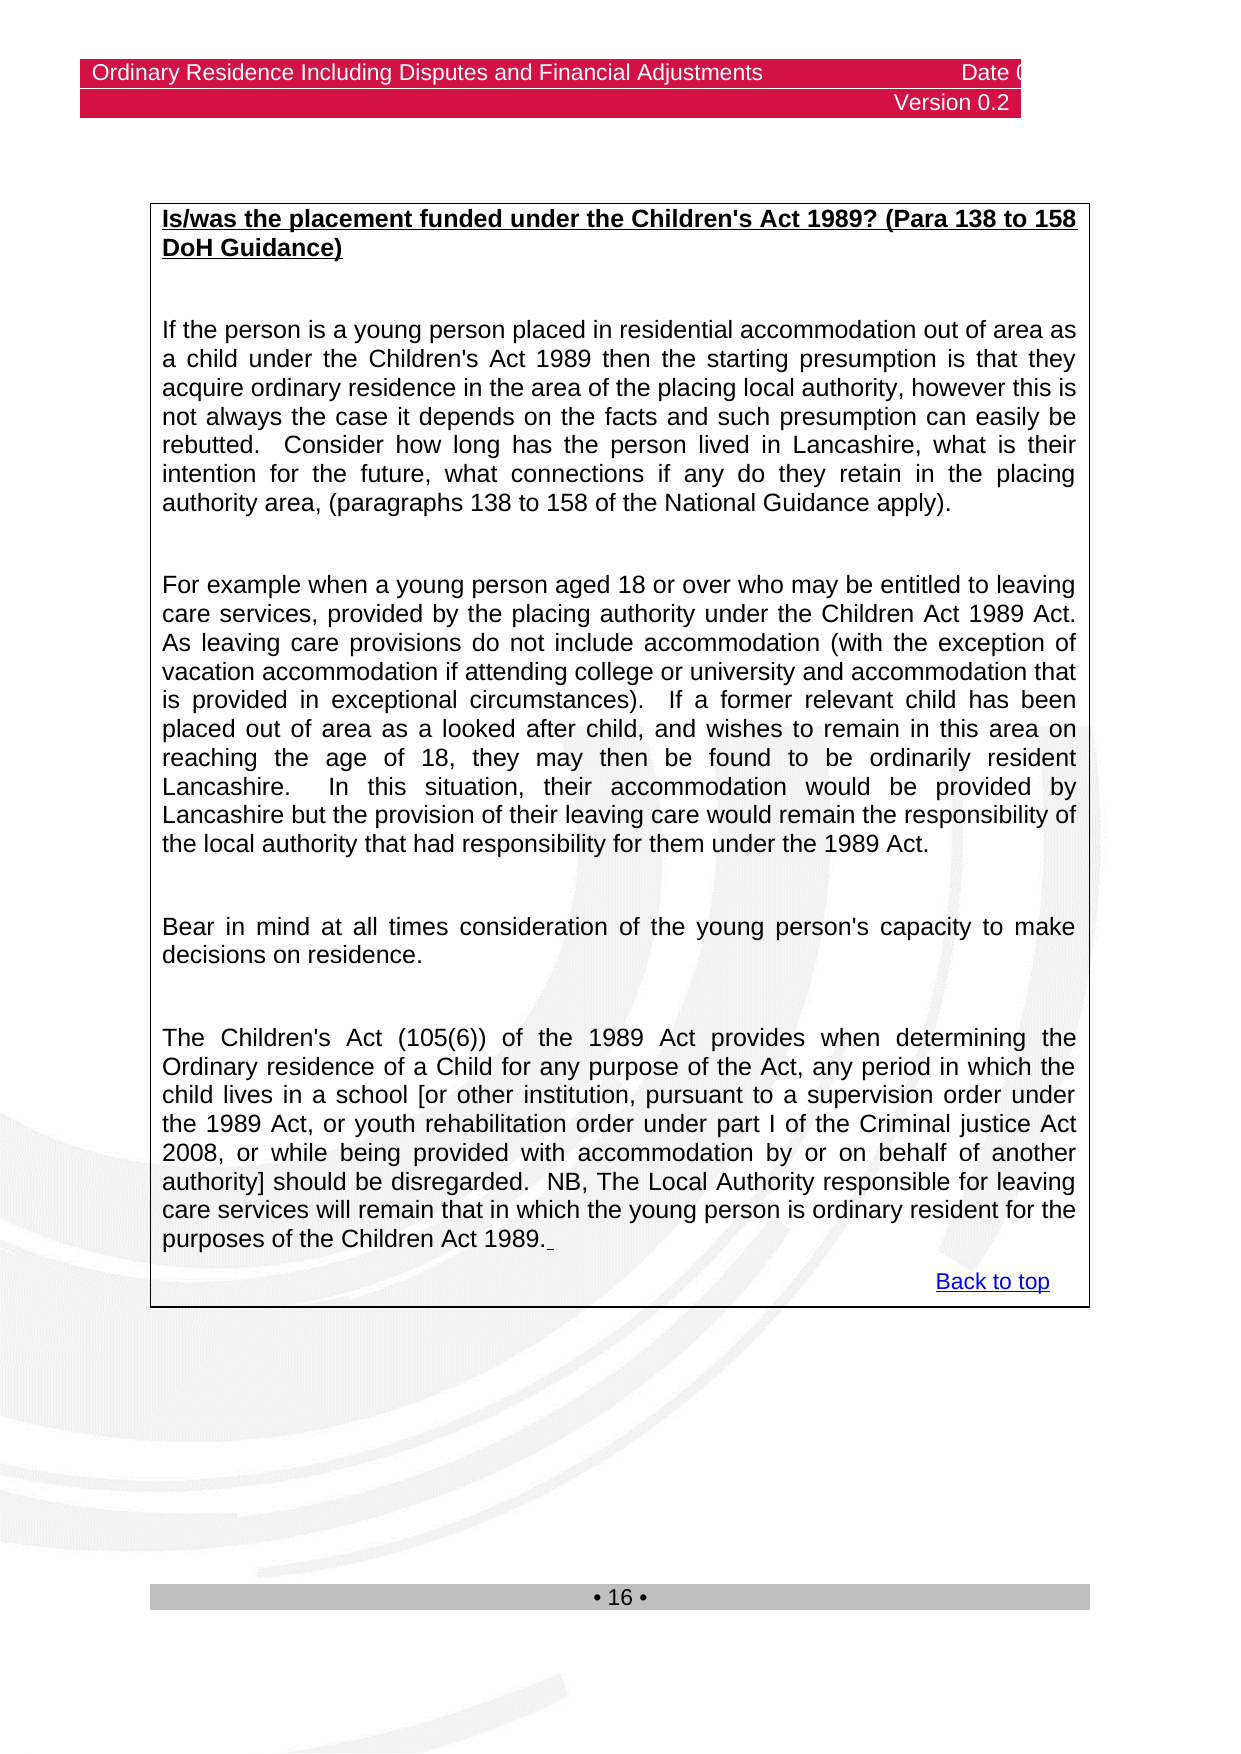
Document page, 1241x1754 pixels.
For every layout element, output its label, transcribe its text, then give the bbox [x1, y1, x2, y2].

table_cell Is/was the placement funded under the Children's Act 1989? (Para 138 to 158 DoH Guidance) If the person is a young person placed in residential accommodation out of area as a child under the Children's Act 1989 then the starting presumption is that they acquire ordinary residence in the area of the placing local authority, however this is not always the case it depends on the facts and such presumption can easily be rebutted. Consider how long has the person lived in Lancashire, what is their intention for the future, what connections if any do they retain in the placing authority area, (paragraphs 138 to 158 of the National Guidance apply). For example when a young person aged 18 or over who may be entitled to leaving care services, provided by the placing authority under the Children Act 1989 Act. As leaving care provisions do not include accommodation (with the exception of vacation accommodation if attending college or university and accommodation that is provided in exceptional circumstances). If a former relevant child has been placed out of area as a looked after child, and wishes to remain in this area on reaching the age of 18, they may then be found to be ordinarily resident Lancashire. In this situation, their accommodation would be provided by Lancashire but the provision of their leaving care would remain the responsibility of the local authority that had responsibility for them under the 1989 Act. Bear in mind at all times consideration of the young person's capacity to make decisions on residence. The Children's Act (105(6)) of the 1989 Act provides when determining the Ordinary residence of a Child for any purpose of the Act, any period in which the child lives in a school [or other institution, pursuant to a supervision order under the 1989 Act, or youth rehabilitation order under part I of the Criminal justice Act 2008, or while being provided with accommodation by or on behalf of another authority] should be disregarded. NB, The Local Authority responsible for leaving care services will remain that in which the young person is ordinary resident for the purposes of the Children Act 1989. [151, 204, 1089, 1306]
picture [0, 726, 1241, 1753]
